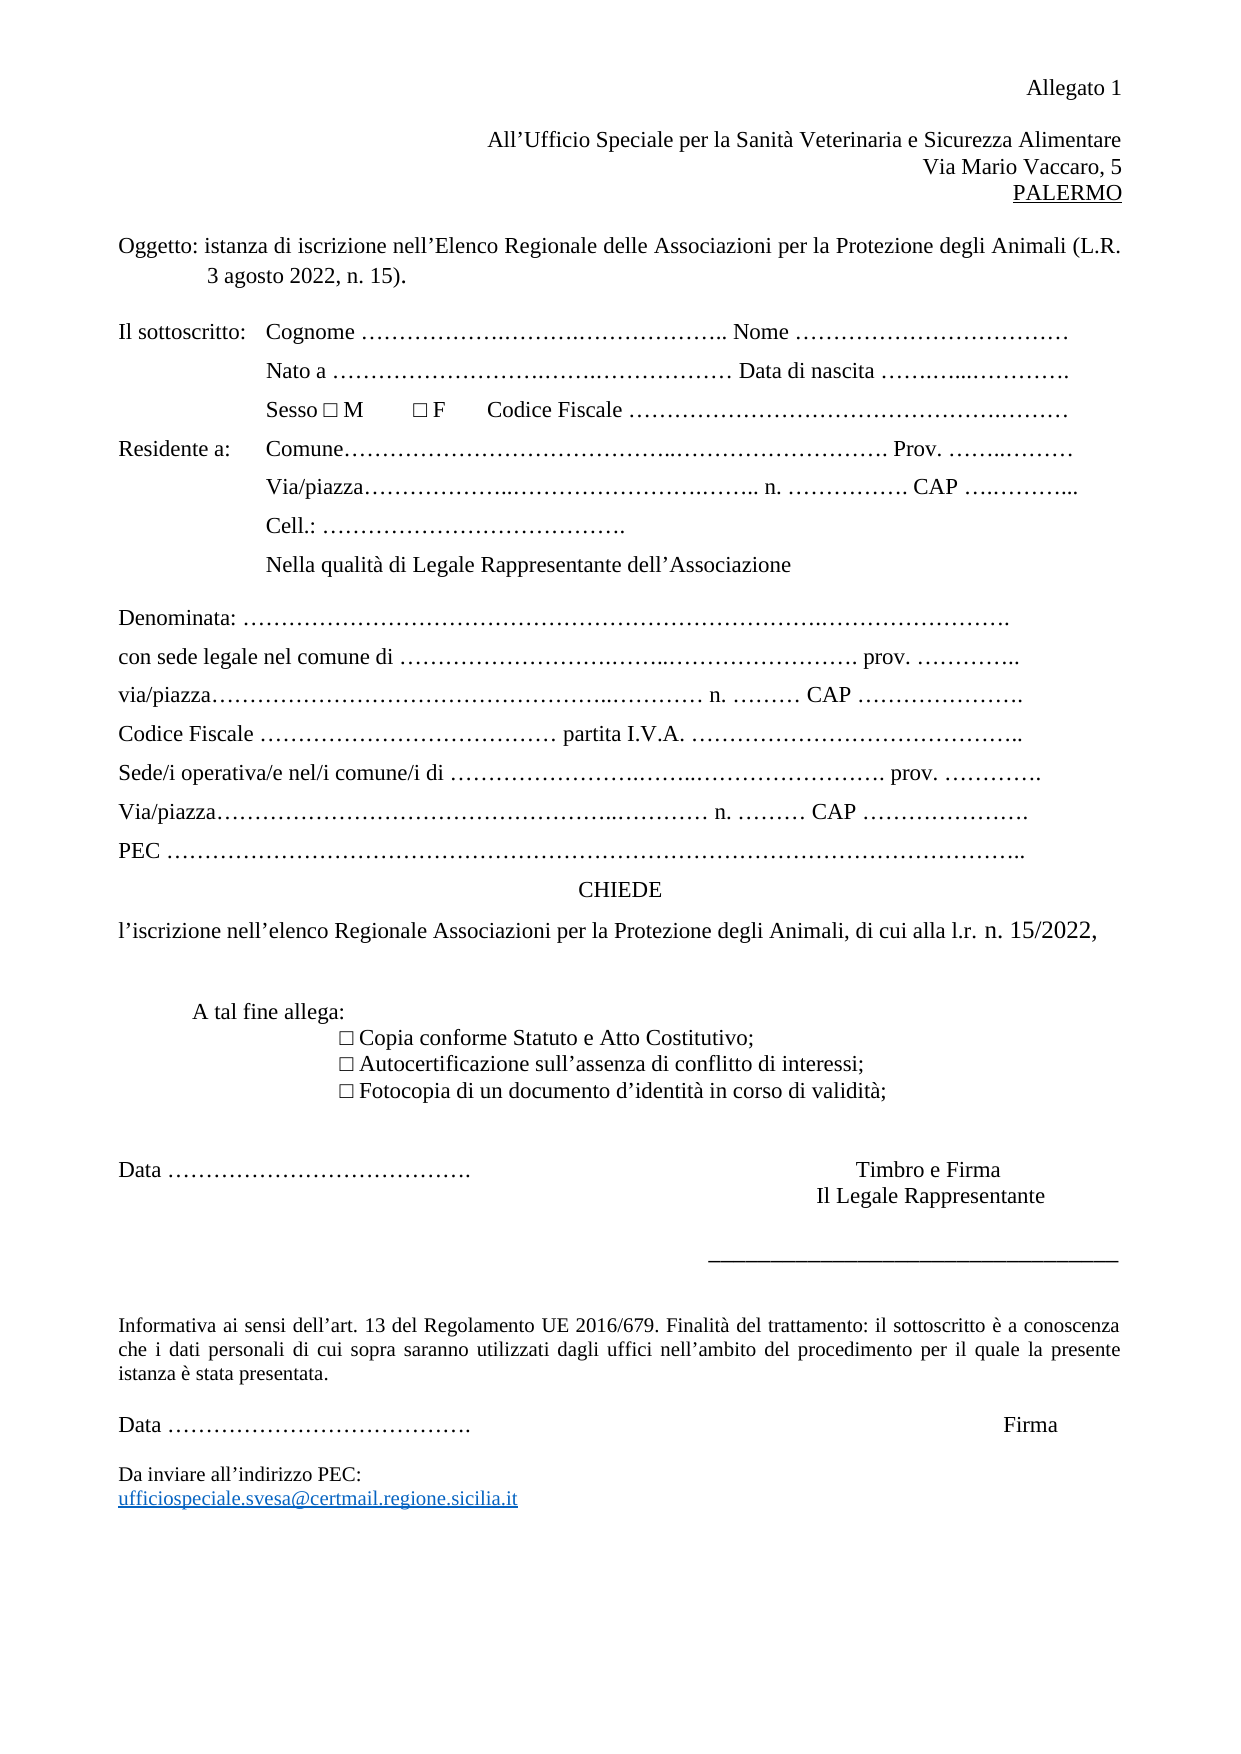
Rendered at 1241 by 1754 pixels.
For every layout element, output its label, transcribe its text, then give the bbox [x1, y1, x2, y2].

text con sede legale nel comune di ……………………….……..……………………. prov. ………….. [118, 643, 1122, 669]
text Informativa ai sensi dell’art. 13 del Regolamento UE 2016/679. Finalità del trattamento: il sottoscritto è a conoscenza che i dati personali di cui sopra saranno utilizzati dagli uffici nell’ambito del procedimento per il quale la presente istanza è stata presentata. [118, 1313, 1122, 1385]
text _________________________________ [118, 1235, 1122, 1266]
text Sesso □ M □ F Codice Fiscale ………………………………………….……… [192, 396, 1122, 422]
text CHIEDE [118, 876, 1122, 902]
text Via/piazza………………..…………………….…….. n. ……………. CAP ….………... [192, 473, 1122, 500]
text □ Fotocopia di un documento d’identità in corso di validità; [162, 1077, 1122, 1103]
text PALERMO [118, 179, 1122, 206]
text Codice Fiscale ………………………………… partita I.V.A. …………………………………….. [118, 720, 1122, 747]
text PEC ………………………………………………………………………………………………….. [118, 837, 1122, 863]
text Via/piazza……………………………………………..………… n. ……… CAP …………………. [118, 798, 1122, 824]
text ufficiospeciale.svesa@certmail.regione.sicilia.it [118, 1486, 1122, 1510]
text Via Mario Vaccaro, 5 [118, 153, 1122, 179]
text Denominata: ………………………………………………………………….……………………. [118, 604, 1122, 630]
text Il Legale Rappresentante [118, 1182, 1122, 1209]
text Da inviare all’indirizzo PEC: [118, 1462, 1122, 1486]
text □ Autocertificazione sull’assenza di conflitto di interessi; [162, 1051, 1122, 1077]
text □ Copia conforme Statuto e Atto Costitutivo; [266, 1024, 1122, 1051]
text Residente a: Comune……………………………………..………………………. Prov. ……..……… [118, 434, 1122, 461]
text Nella qualità di Legale Rappresentante dell’Associazione [192, 551, 1122, 577]
text Oggetto: istanza di iscrizione nell’Elenco Regionale delle Associazioni per la Protezione degli Animali (L.R. 3 agosto 2022, n. 15). [118, 232, 1122, 289]
text via/piazza……………………………………………..………… n. ……… CAP …………………. [118, 682, 1122, 708]
text Sede/i operativa/e nel/i comune/i di …………………….……..……………………. prov. …………. [118, 759, 1122, 786]
text All’Ufficio Speciale per la Sanità Veterinaria e Sicurezza Alimentare [118, 127, 1122, 153]
text l’iscrizione nell’elenco Regionale Associazioni per la Protezione degli Animali, di cui alla l.r. n. 15/2022, [118, 915, 1122, 943]
text Nato a ……………………….…….……………… Data di nascita …….…...…………. [192, 357, 1122, 383]
text Il sottoscritto: Cognome ……………….……….……………….. Nome ……………………………… [118, 318, 1122, 344]
text Cell.: …………………………………. [192, 512, 1122, 539]
text A tal fine allega: [118, 998, 1122, 1024]
text Data …………………………………. Firma [118, 1411, 1122, 1438]
text Data …………………………………. Timbro e Firma [118, 1156, 1122, 1182]
